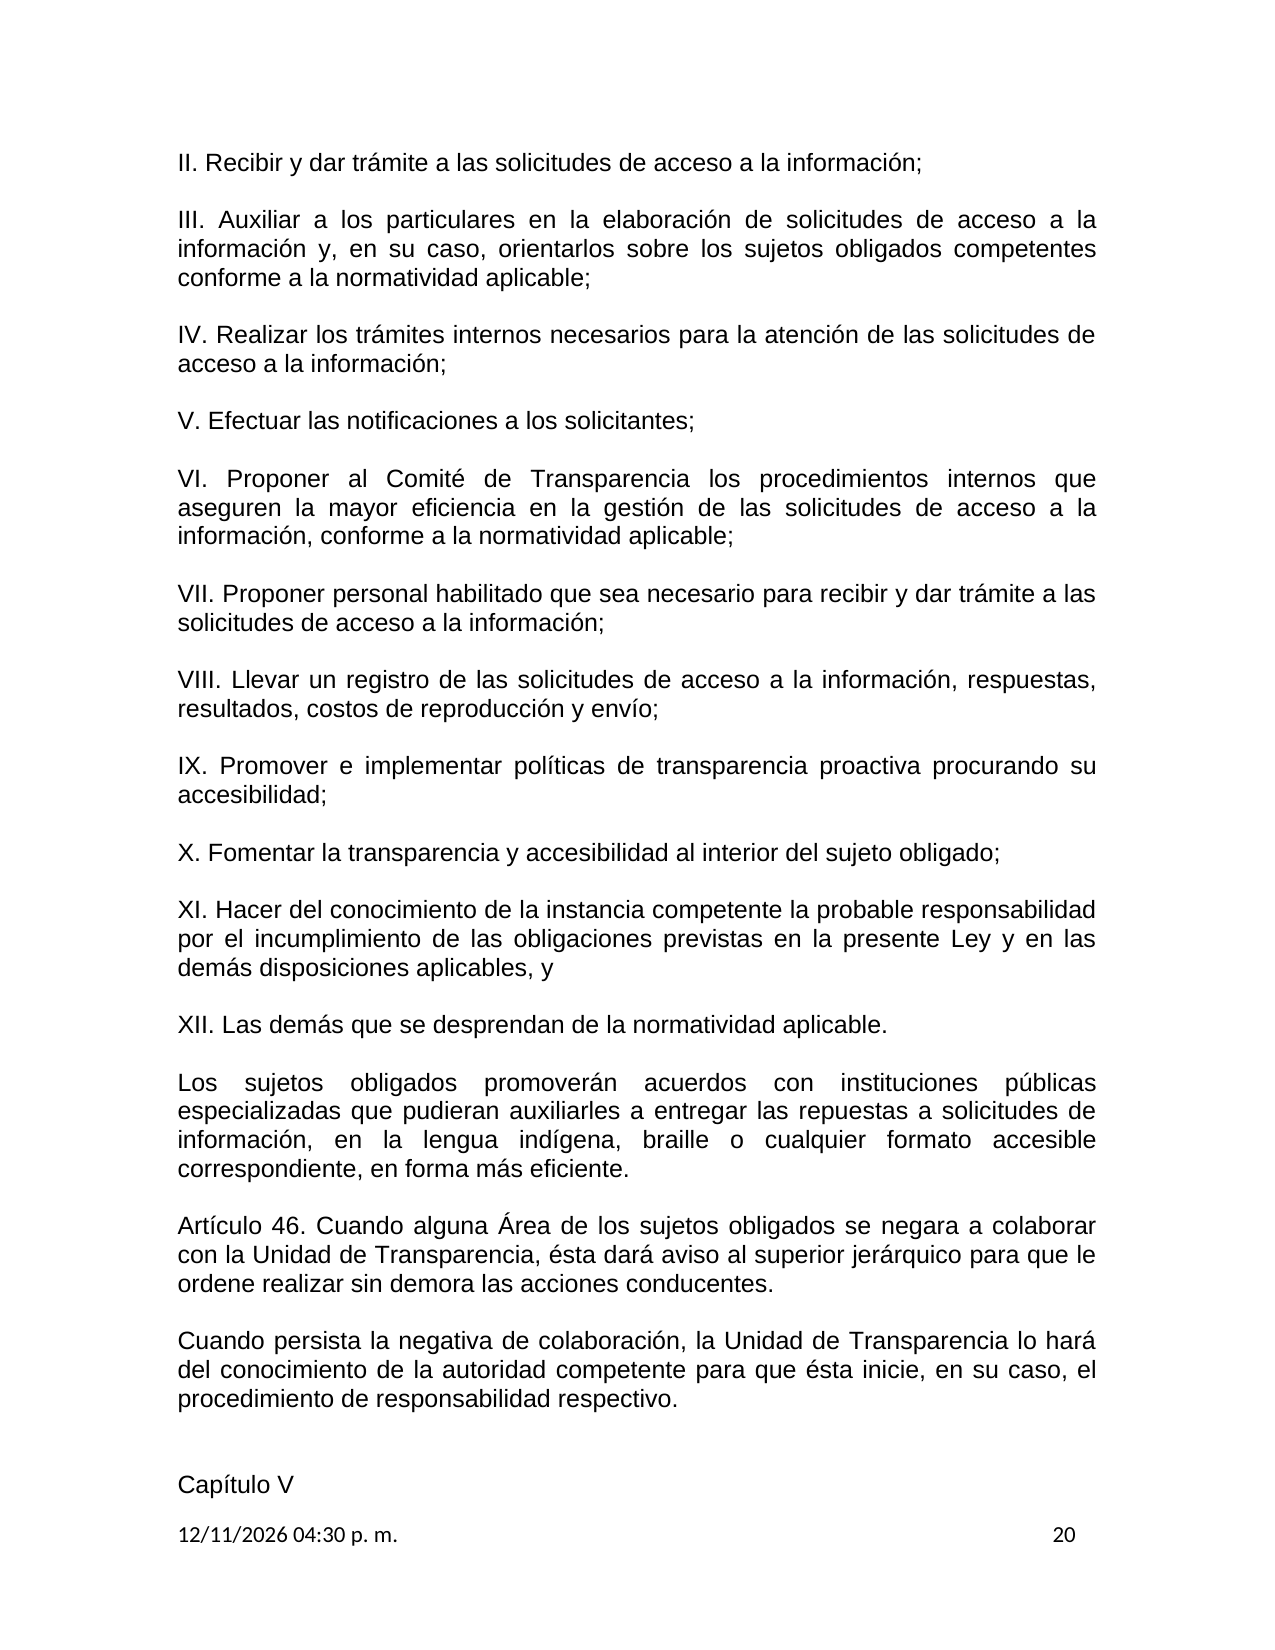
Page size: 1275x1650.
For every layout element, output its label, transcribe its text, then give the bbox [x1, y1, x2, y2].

text II. Recibir y dar trámite a las solicitudes de acceso a la información; [177, 148, 1098, 176]
text IX. Promover e implementar políticas de transparencia proactiva procurando su accesibilidad; [177, 751, 1098, 809]
text V. Efectuar las notificaciones a los solicitantes; [177, 406, 1098, 435]
text Artículo 46. Cuando alguna Área de los sujetos obligados se negara a colaborar con la Unidad de Transparencia, ésta dará aviso al superior jerárquico para que le ordene realizar sin demora las acciones conducentes. [177, 1211, 1098, 1298]
text VIII. Llevar un registro de las solicitudes de acceso a la información, respuestas, resultados, costos de reproducción y envío; [177, 665, 1098, 723]
text X. Fomentar la transparencia y accesibilidad al interior del sujeto obligado; [177, 838, 1098, 866]
text Los sujetos obligados promoverán acuerdos con instituciones públicas especializadas que pudieran auxiliarles a entregar las repuestas a solicitudes de información, en la lengua indígena, braille o cualquier formato accesible correspondiente, en forma más eficiente. [177, 1068, 1098, 1183]
text VI. Proponer al Comité de Transparencia los procedimientos internos que aseguren la mayor eficiencia en la gestión de las solicitudes de acceso a la información, conforme a la normatividad aplicable; [177, 464, 1098, 550]
text III. Auxiliar a los particulares en la elaboración de solicitudes de acceso a la información y, en su caso, orientarlos sobre los sujetos obligados competentes conforme a la normatividad aplicable; [177, 205, 1098, 291]
text IV. Realizar los trámites internos necesarios para la atención de las solicitudes de acceso a la información; [177, 320, 1098, 378]
text Cuando persista la negativa de colaboración, la Unidad de Transparencia lo hará del conocimiento de la autoridad competente para que ésta inicie, en su caso, el procedimiento de responsabilidad respectivo. [177, 1326, 1098, 1413]
text XI. Hacer del conocimiento de la instancia competente la probable responsabilidad por el incumplimiento de las obligaciones previstas en la presente Ley y en las demás disposiciones aplicables, y [177, 895, 1098, 981]
text Capítulo V [177, 1470, 1098, 1499]
text VII. Proponer personal habilitado que sea necesario para recibir y dar trámite a las solicitudes de acceso a la información; [177, 579, 1098, 636]
text XII. Las demás que se desprendan de la normatividad aplicable. [177, 1010, 1098, 1039]
